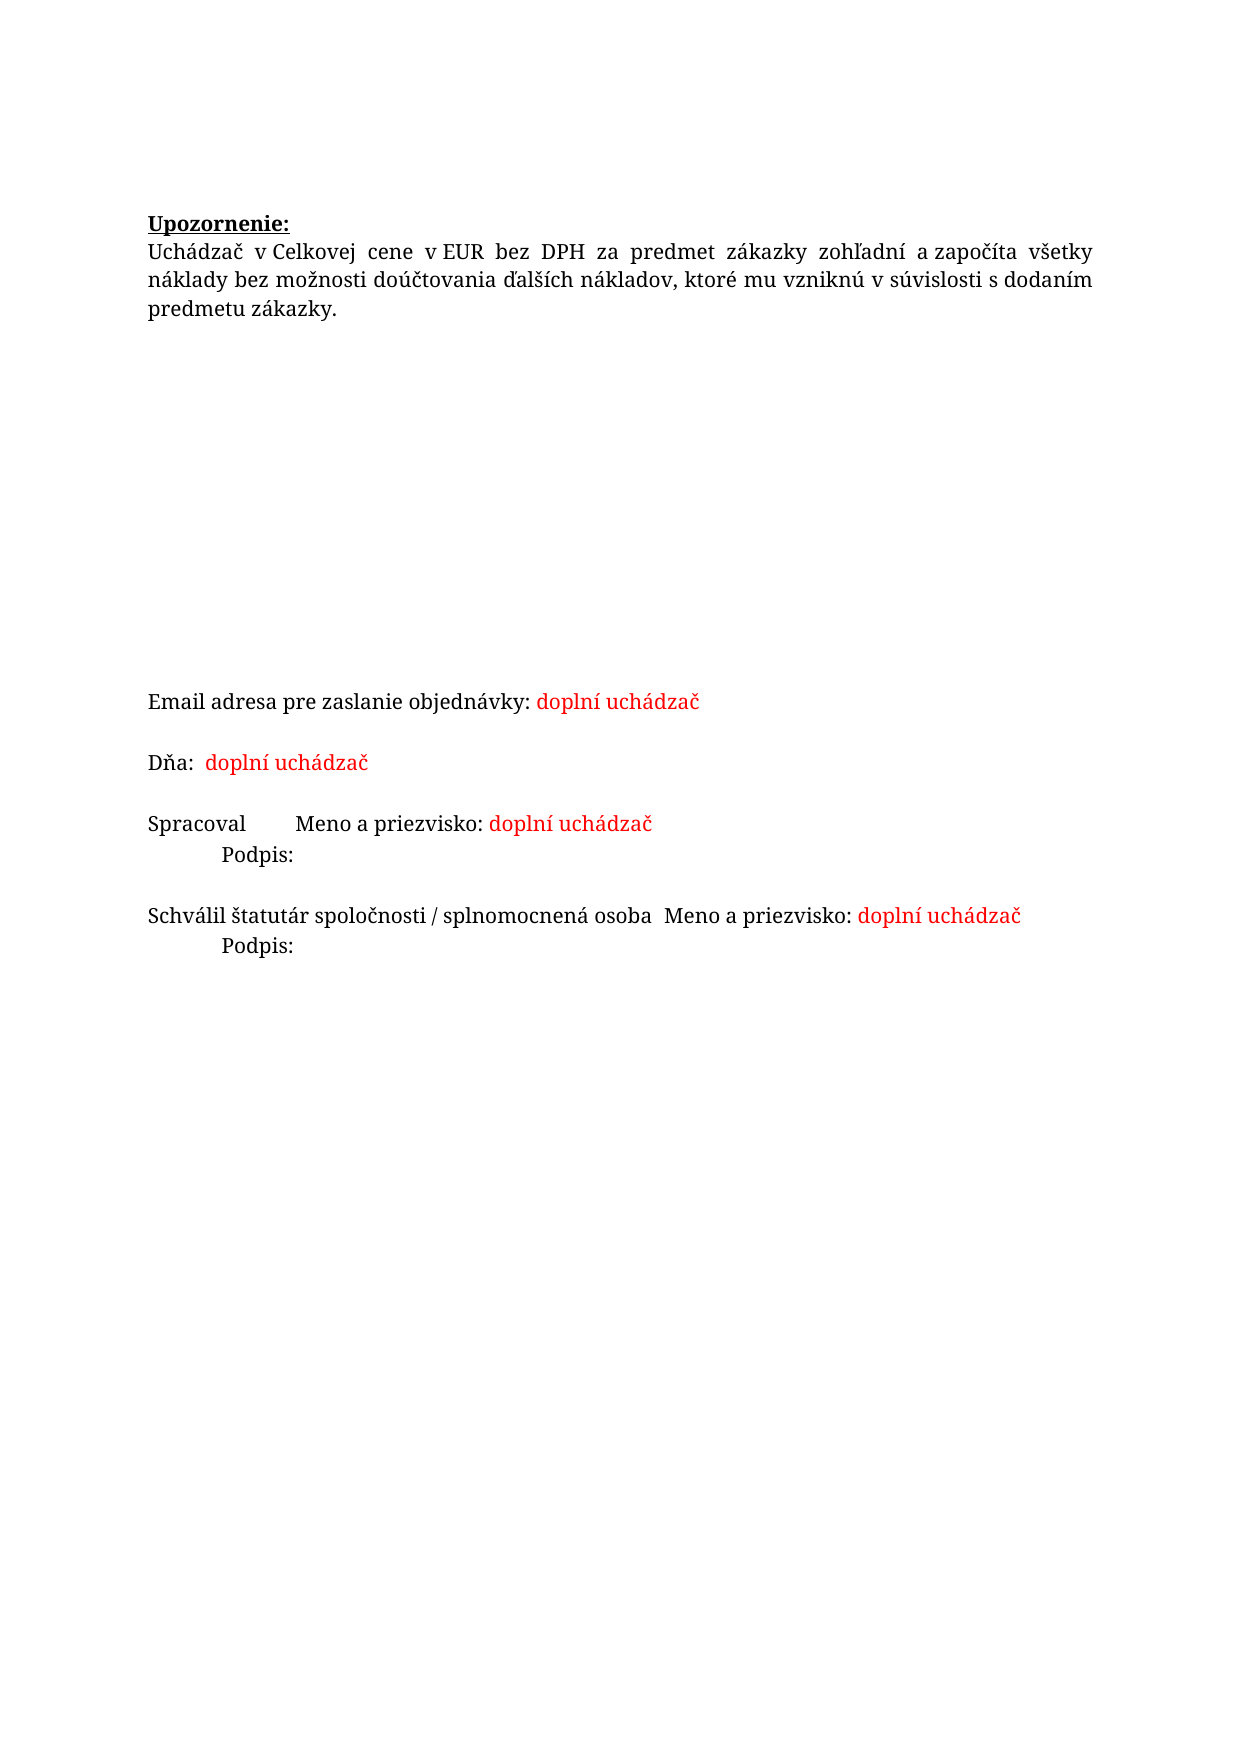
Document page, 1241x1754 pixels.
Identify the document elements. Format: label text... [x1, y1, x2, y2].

text Uchádzač v Celkovej cene v EUR bez DPH za predmet zákazky zohľadní a započíta všetky náklady bez možnosti doúčtovania ďalších nákladov, ktoré mu vzniknú v súvislosti s dodaním predmetu zákazky. [148, 237, 1093, 322]
text Dňa: doplní uchádzač [148, 748, 1093, 777]
text Schválil štatutár spoločnosti / splnomocnená osoba Meno a priezvisko: doplní uchádzač Podpis: [148, 901, 1093, 960]
text Upozornenie: [148, 209, 1093, 237]
text Spracoval Meno a priezvisko: doplní uchádzač Podpis: [148, 809, 1093, 868]
text Email adresa pre zaslanie objednávky: doplní uchádzač [148, 687, 1093, 716]
